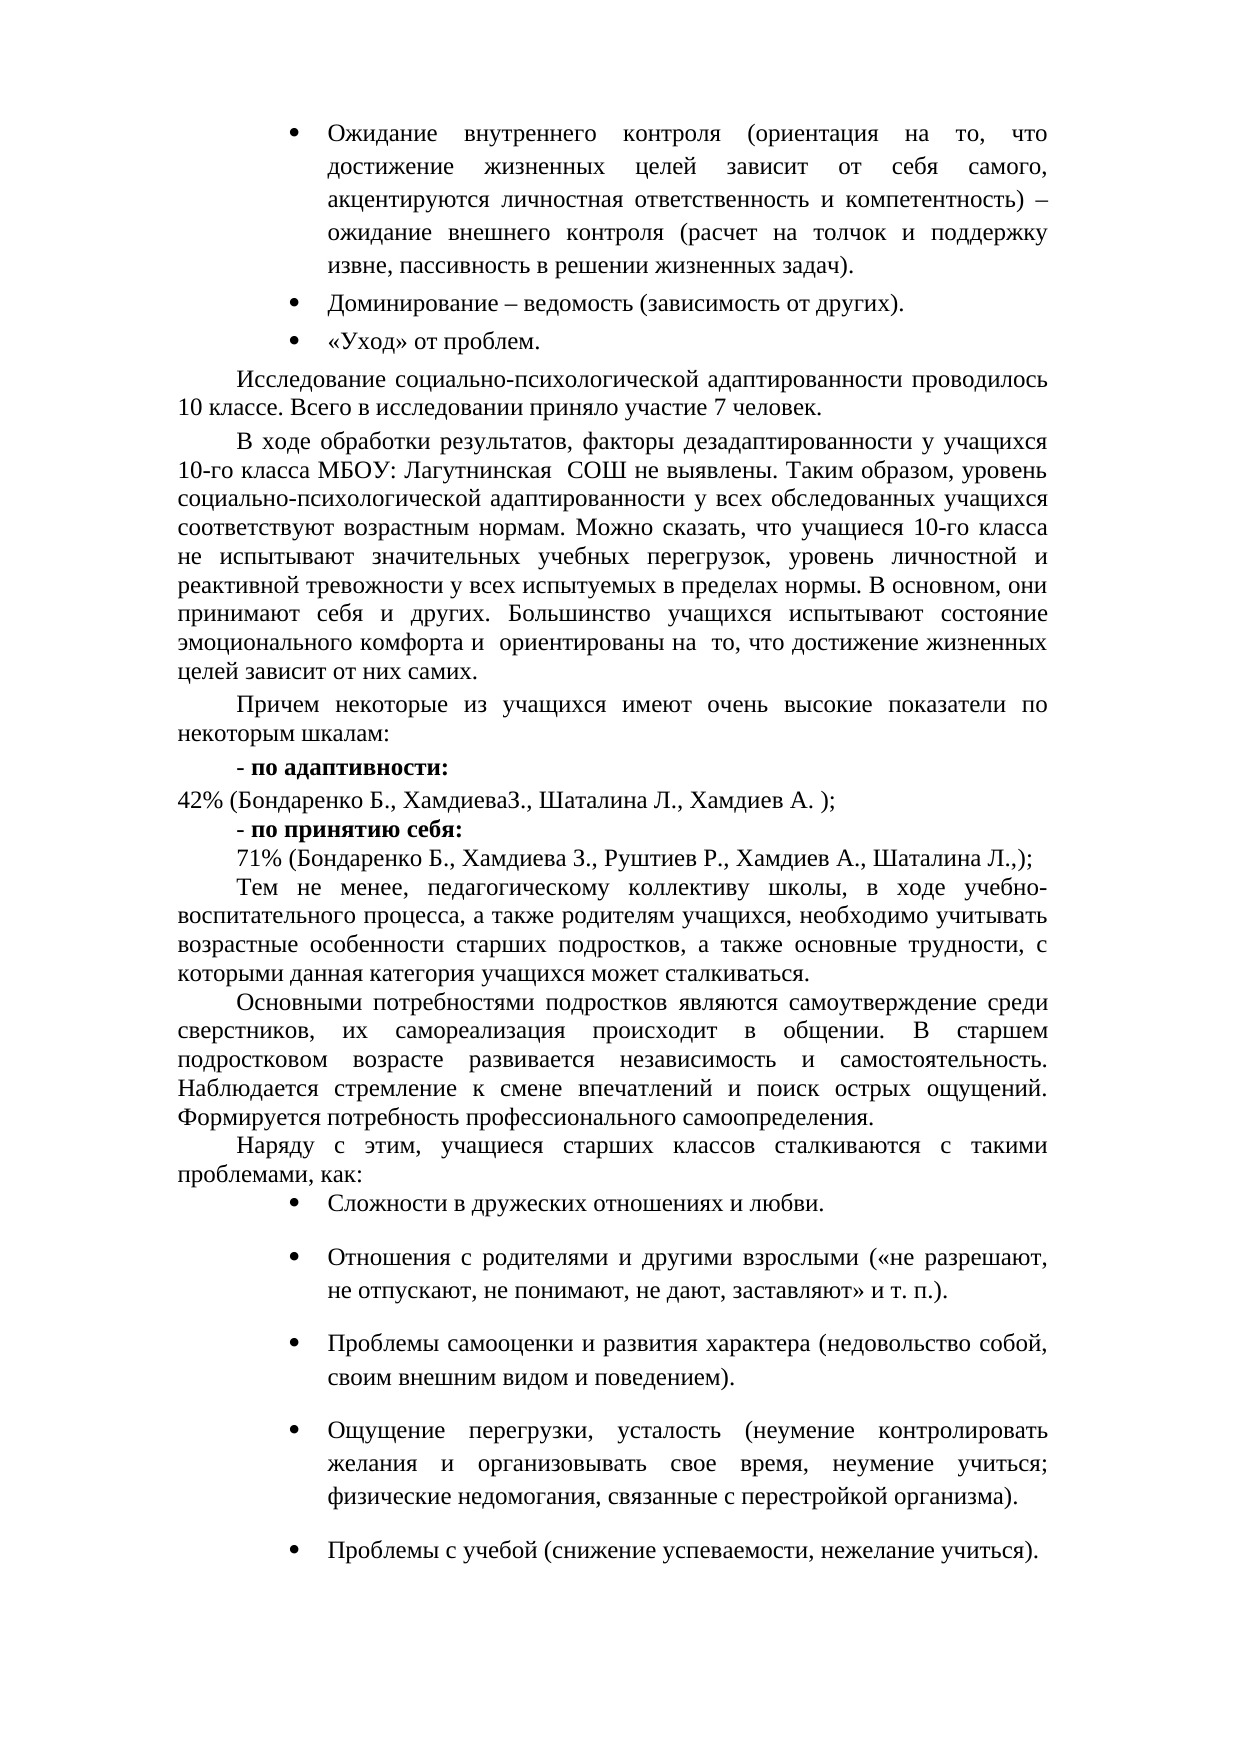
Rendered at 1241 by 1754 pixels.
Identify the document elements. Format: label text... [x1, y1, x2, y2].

list «Уход» от проблем. [290, 326, 1048, 354]
list Проблемы с учебой (снижение успеваемости, нежелание учиться). [290, 1535, 1048, 1564]
list Сложности в дружеских отношениях и любви. [290, 1188, 1048, 1217]
text Причем некоторые из учащихся имеют очень высокие показатели по некоторым шкалам: [177, 689, 1048, 747]
text Наряду с этим, учащиеся старших классов сталкиваются с такими проблемами, как: [177, 1130, 1048, 1188]
text Тем не менее, педагогическому коллективу школы, в ходе учебно-воспитательного процесса, а также родителям учащихся, необходимо учитывать возрастные особенности старших подростков, а также основные трудности, с которыми данная категория учащихся может сталкиваться. [177, 872, 1048, 987]
list Отношения с родителями и другими взрослыми («не разрешают, не отпускают, не понимают, не дают, заставляют» и т. п.). [290, 1242, 1048, 1303]
list Ощущение перегрузки, усталость (неумение контролировать желания и организовывать свое время, неумение учиться; физические недомогания, связанные с перестройкой организма). [290, 1415, 1048, 1510]
list Ожидание внутреннего контроля (ориентация на то, что достижение жизненных целей зависит от себя самого, акцентируются личностная ответственность и компетентность) – ожидание внешнего контроля (расчет на толчок и поддержку извне, пассивность в решении жизненных задач). [290, 118, 1048, 279]
text 42% (Бондаренко Б., ХамдиеваЗ., Шаталина Л., Хамдиев А. ); [177, 785, 1048, 814]
list Доминирование – ведомость (зависимость от других). [290, 288, 1048, 317]
text Исследование социально-психологической адаптированности проводилось 10 классе. Всего в исследовании приняло участие 7 человек. [177, 364, 1048, 421]
text В ходе обработки результатов, факторы дезадаптированности у учащихся 10-го класса МБОУ: Лагутнинская СОШ не выявлены. Таким образом, уровень социально-психологической адаптированности у всех обследованных учащихся соответствуют возрастным нормам. Можно сказать, что учащиеся 10-го класса не испытывают значительных учебных перегрузок, уровень личностной и реактивной тревожности у всех испытуемых в пределах нормы. В основном, они принимают себя и других. Большинство учащихся испытывают состояние эмоционального комфорта и ориентированы на то, что достижение жизненных целей зависит от них самих. [177, 426, 1048, 685]
text - по принятию себя: [177, 814, 1048, 843]
list Проблемы самооценки и развития характера (недовольство собой, своим внешним видом и поведением). [290, 1328, 1048, 1390]
text 71% (Бондаренко Б., Хамдиева З., Руштиев Р., Хамдиев А., Шаталина Л.,); [177, 843, 1048, 872]
text - по адаптивности: [177, 752, 1048, 781]
text Основными потребностями подростков являются самоутверждение среди сверстников, их самореализация происходит в общении. В старшем подростковом возрасте развивается независимость и самостоятельность. Наблюдается стремление к смене впечатлений и поиск острых ощущений. Формируется потребность профессионального самоопределения. [177, 987, 1048, 1130]
